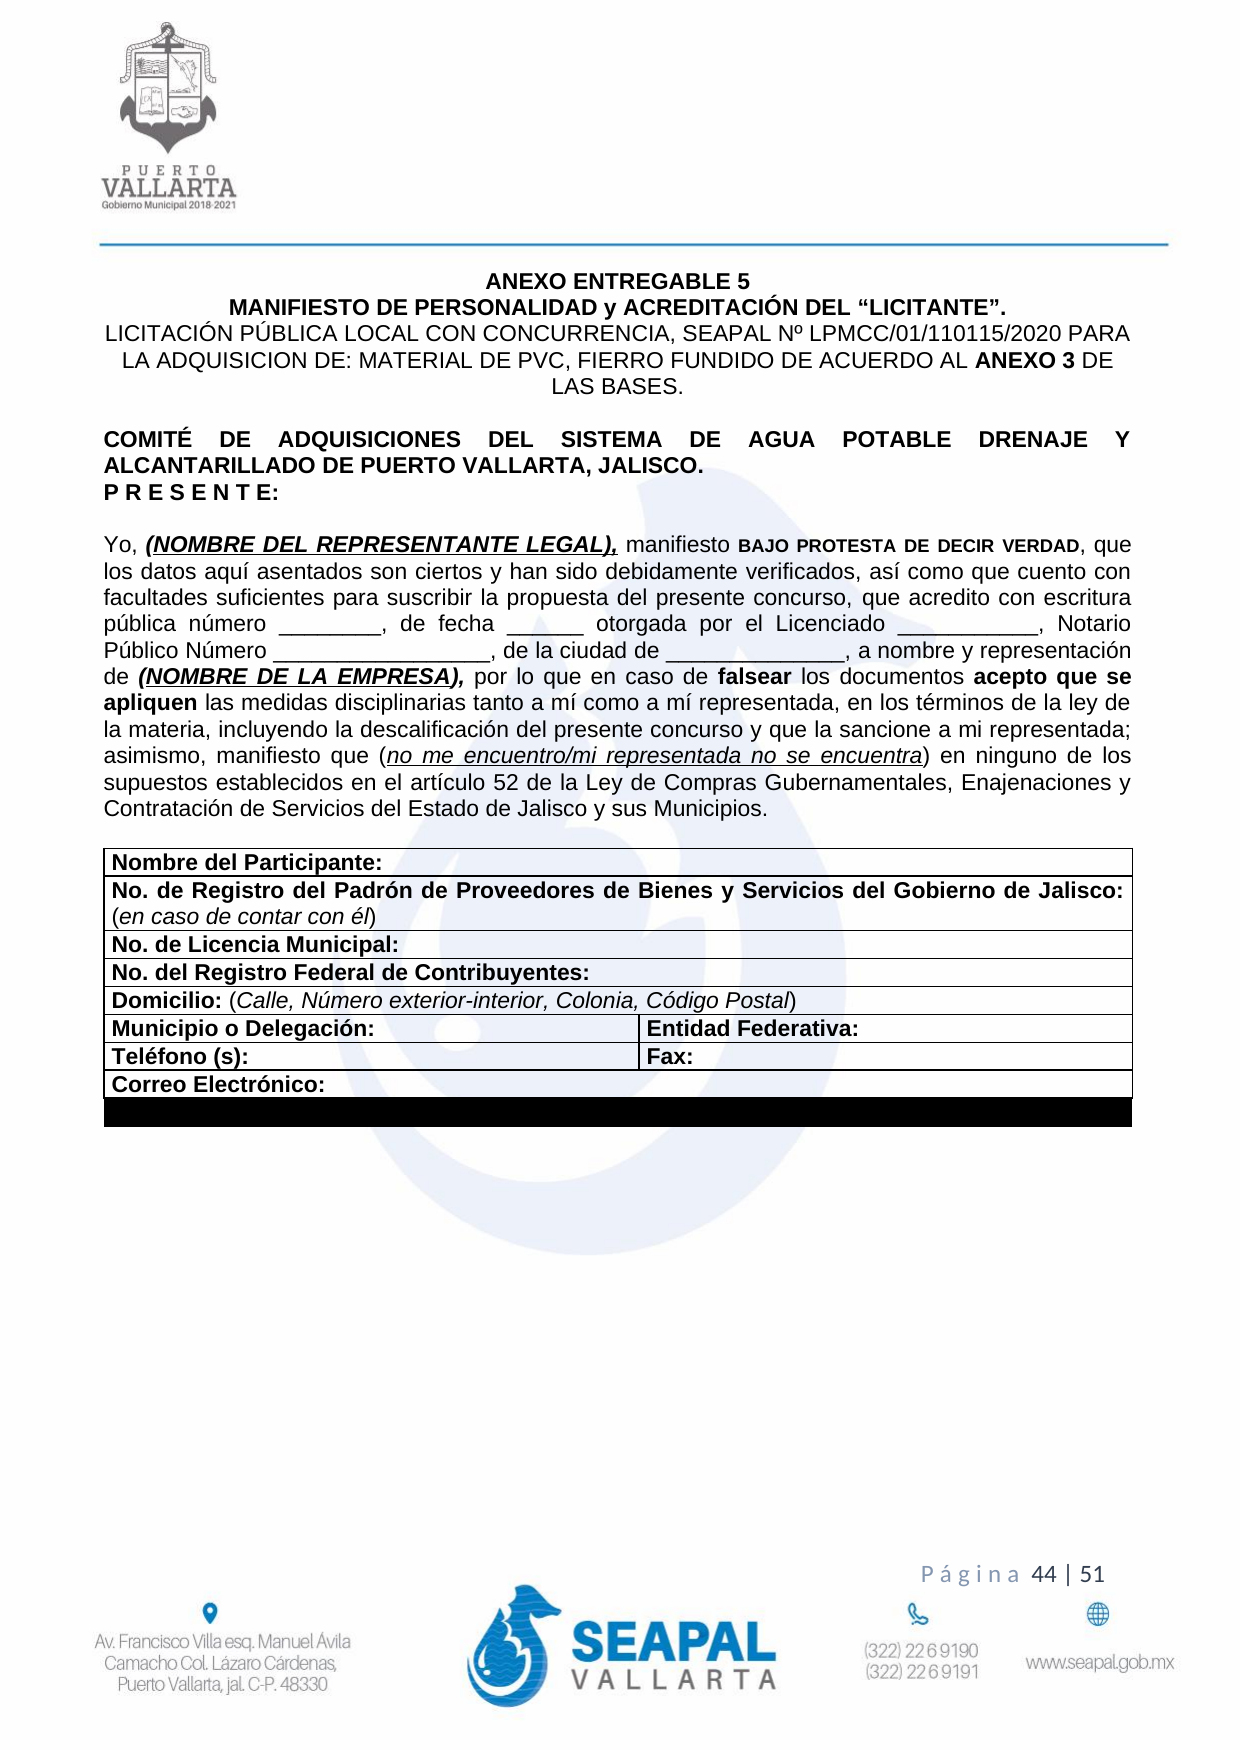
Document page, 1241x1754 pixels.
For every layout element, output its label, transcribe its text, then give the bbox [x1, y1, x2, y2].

table_header Nombre del Participante: [105, 849, 1132, 875]
text P R E S E N T E: [103, 478, 1132, 505]
table_cell Municipio o Delegación: [105, 1015, 638, 1041]
text ANEXO ENTREGABLE 5 [103, 268, 1132, 294]
text Yo, (NOMBRE DEL REPRESENTANTE LEGAL), manifiesto bajo protesta de decir verdad, que los datos aquí asentados son ciertos y han sido debidamente verificados, así como que cuento con facultades suficientes para suscribir la propuesta del presente concurso, que acredito con escritura pública número ________, de fecha ______ otorgada por el Licenciado ___________, Notario Público Número _________________, de la ciudad de ______________, a nombre y representación de (NOMBRE DE LA EMPRESA), por lo que en caso de falsear los documentos acepto que se apliquen las medidas disciplinarias tanto a mí como a mí representada, en los términos de la ley de la materia, incluyendo la descalificación del presente concurso y que la sancione a mi representada; asimismo, manifiesto que (no me encuentro/mi representada no se encuentra) en ninguno de los supuestos establecidos en el artículo 52 de la Ley de Compras Gubernamentales, Enajenaciones y Contratación de Servicios del Estado de Jalisco y sus Municipios. [103, 531, 1132, 821]
table_cell [104, 1099, 1132, 1125]
table_cell Correo Electrónico: [105, 1071, 1132, 1097]
table_cell No. del Registro Federal de Contribuyentes: [105, 959, 1132, 986]
table_cell Entidad Federativa: [640, 1015, 1132, 1041]
table_cell No. de Registro del Padrón de Proveedores de Bienes y Servicios del Gobierno de Jalisco: (en caso de contar con él) [105, 877, 1132, 930]
table_cell Fax: [640, 1043, 1132, 1069]
table_cell Domicilio: (Calle, Número exterior-interior, Colonia, Código Postal) [105, 987, 1132, 1013]
picture [0, 0, 1241, 1750]
text LICITACIÓN PÚBLICA LOCAL CON CONCURRENCIA, SEAPAL Nº LPMCC/01/110115/2020 PARA LA ADQUISICION DE: MATERIAL DE PVC, FIERRO FUNDIDO DE ACUERDO AL ANEXO 3 DE LAS BASES. [103, 320, 1132, 399]
text MANIFIESTO DE PERSONALIDAD y ACREDITACIÓN DEL “LICITANTE”. [103, 294, 1132, 320]
table_cell Teléfono (s): [105, 1043, 638, 1069]
text COMITÉ DE ADQUISICIONES DEL SISTEMA DE AGUA POTABLE DRENAJE Y ALCANTARILLADO DE PUERTO VALLARTA, JALISCO. [103, 426, 1132, 478]
table_cell No. de Licencia Municipal: [105, 931, 1132, 958]
